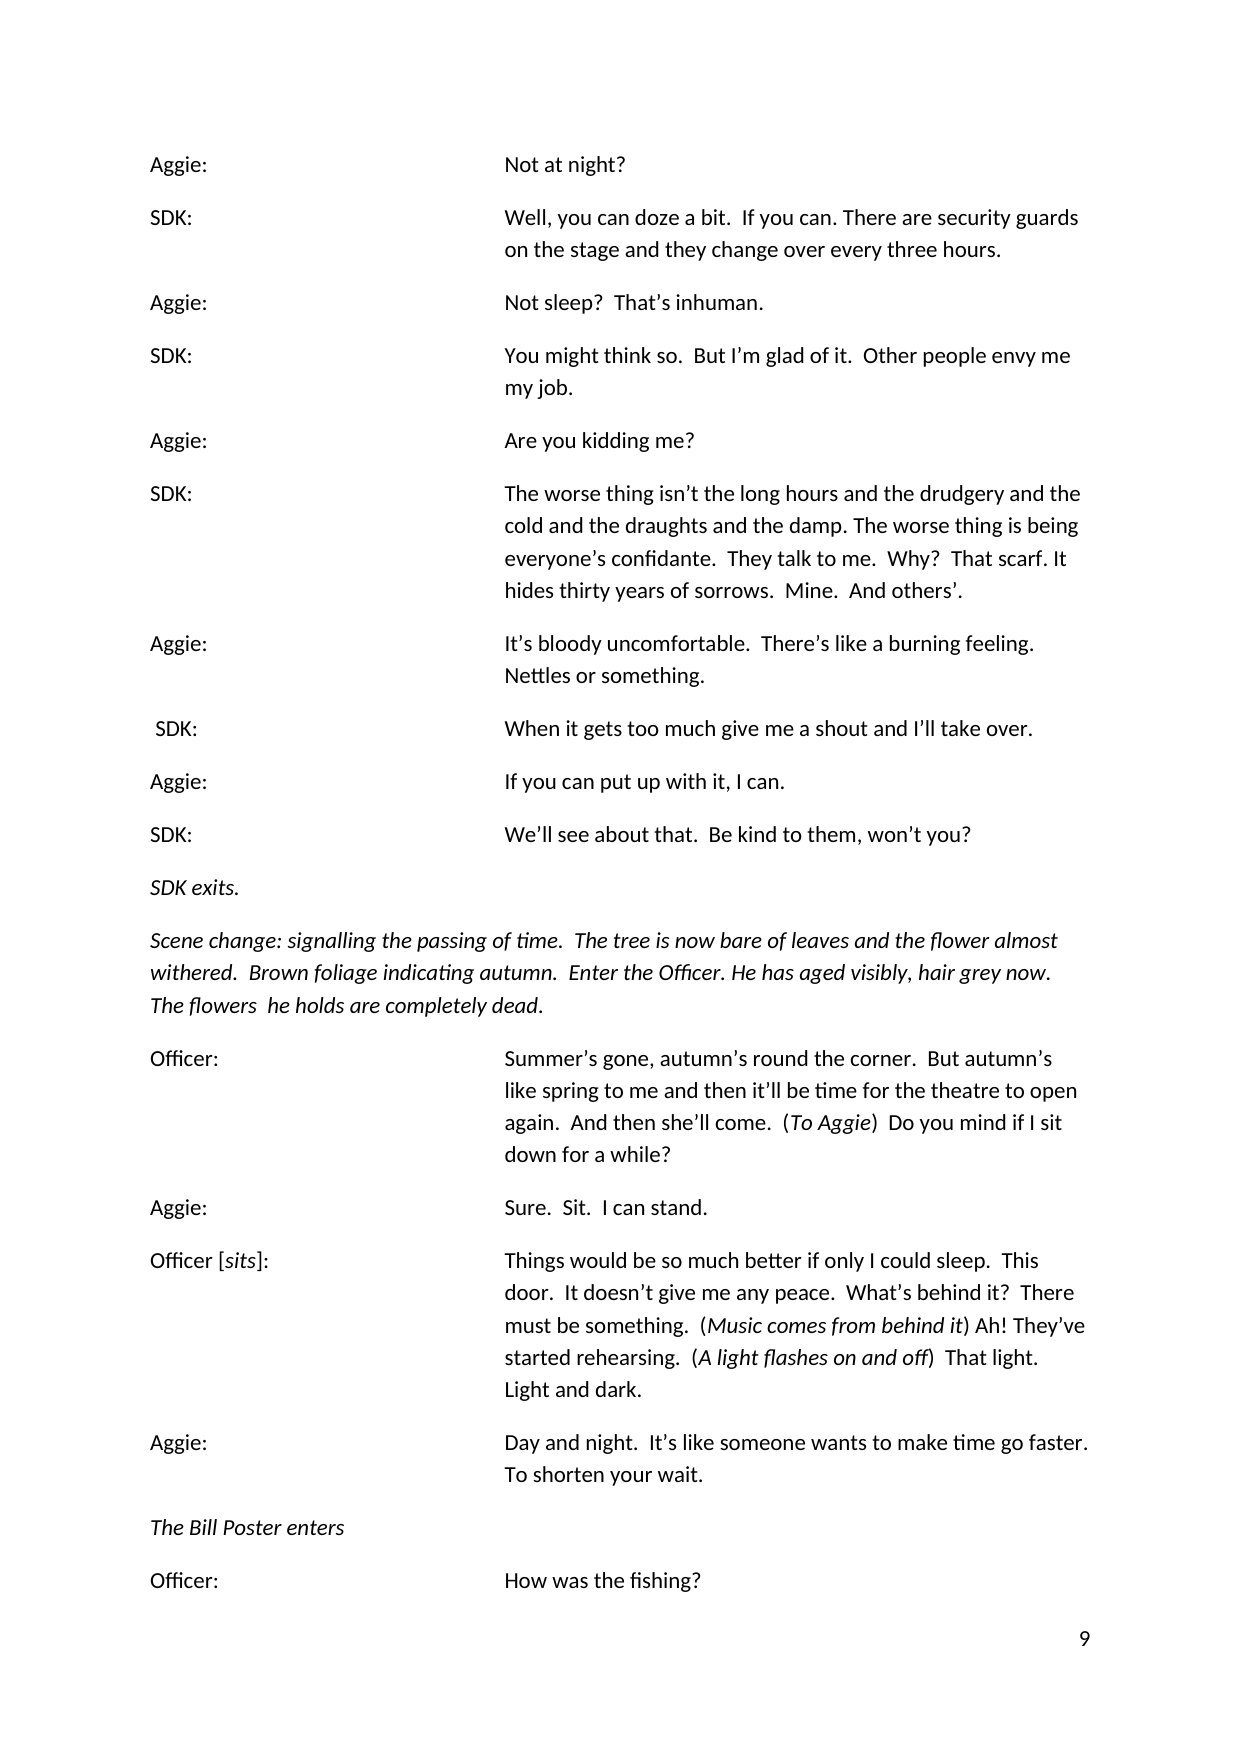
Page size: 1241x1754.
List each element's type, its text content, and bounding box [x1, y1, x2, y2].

text Aggie: Are you kidding me? [150, 426, 1090, 454]
text Aggie: Sure. Sit. I can stand. [150, 1193, 1090, 1221]
text Aggie: Not at night? [150, 150, 1090, 178]
text Aggie: It’s bloody uncomfortable. There’s like a burning feeling. Nettles or something. [150, 629, 1090, 689]
text Officer: Summer’s gone, autumn’s round the corner. But autumn’s like spring to me and then it’ll be time for the theatre to open again. And then she’ll come. (To Aggie) Do you mind if I sit down for a while? [150, 1044, 1090, 1168]
text SDK: Well, you can doze a bit. If you can. There are security guards on the stage and they change over every three hours. [150, 203, 1090, 263]
text SDK: When it gets too much give me a shout and I’ll take over. [150, 714, 1090, 742]
text Aggie: If you can put up with it, I can. [150, 767, 1090, 795]
text Officer [sits]: Things would be so much better if only I could sleep. This door. It doesn’t give me any peace. What’s behind it? There must be something. (Music comes from behind it) Ah! They’ve started rehearsing. (A light flashes on and off) That light. Light and dark. [150, 1246, 1090, 1403]
text SDK: We’ll see about that. Be kind to them, won’t you? [150, 820, 1090, 848]
text Officer: How was the fishing? [150, 1566, 1090, 1594]
text Scene change: signalling the passing of time. The tree is now bare of leaves and the flower almost withered. Brown foliage indicating autumn. Enter the Officer. He has aged visibly, hair grey now. The flowers he holds are completely dead. [150, 926, 1090, 1019]
text Aggie: Not sleep? That’s inhuman. [150, 288, 1090, 316]
text SDK exits. [150, 873, 1090, 901]
text Aggie: Day and night. It’s like someone wants to make time go faster. To shorten your wait. [150, 1428, 1090, 1488]
text The Bill Poster enters [150, 1513, 1090, 1541]
text SDK: You might think so. But I’m glad of it. Other people envy me my job. [150, 341, 1090, 401]
text SDK: The worse thing isn’t the long hours and the drudgery and the cold and the draughts and the damp. The worse thing is being everyone’s confidante. They talk to me. Why? That scarf. It hides thirty years of sorrows. Mine. And others’. [150, 479, 1090, 604]
